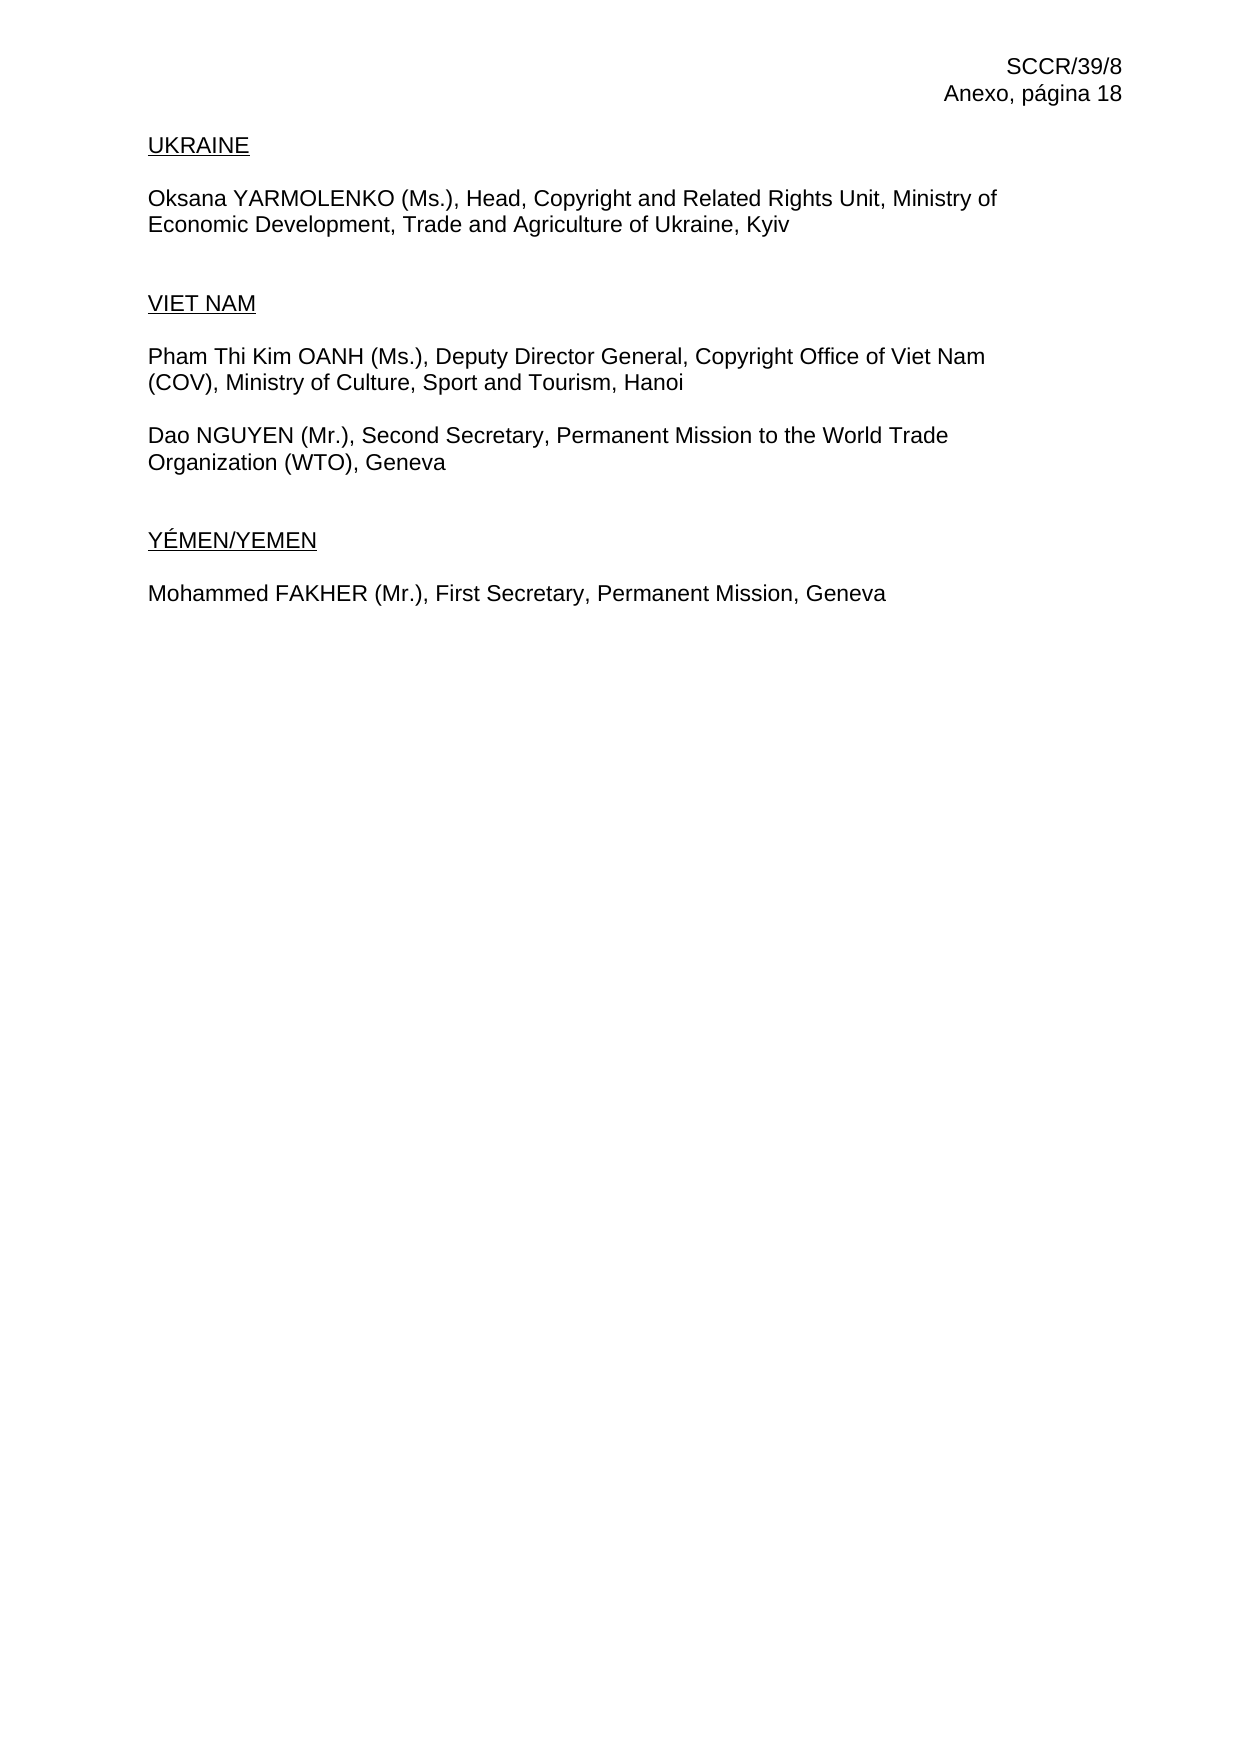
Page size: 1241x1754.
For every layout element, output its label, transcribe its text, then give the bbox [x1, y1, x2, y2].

text Dao NGUYEN (Mr.), Second Secretary, Permanent Mission to the World Trade Organization (WTO), Geneva [148, 422, 1064, 475]
text Oksana YARMOLENKO (Ms.), Head, Copyright and Related Rights Unit, Ministry of Economic Development, Trade and Agriculture of Ukraine, Kyiv [148, 185, 1084, 238]
text UKRAINE [148, 132, 1122, 158]
text YÉMEN/YEMEN [148, 527, 1122, 554]
text Pham Thi Kim OANH (Ms.), Deputy Director General, Copyright Office of Viet Nam (COV), Ministry of Culture, Sport and Tourism, Hanoi [148, 343, 1043, 396]
text VIET NAM [148, 290, 1122, 317]
text Mohammed FAKHER (Mr.), First Secretary, Permanent Mission, Geneva [148, 580, 1122, 607]
